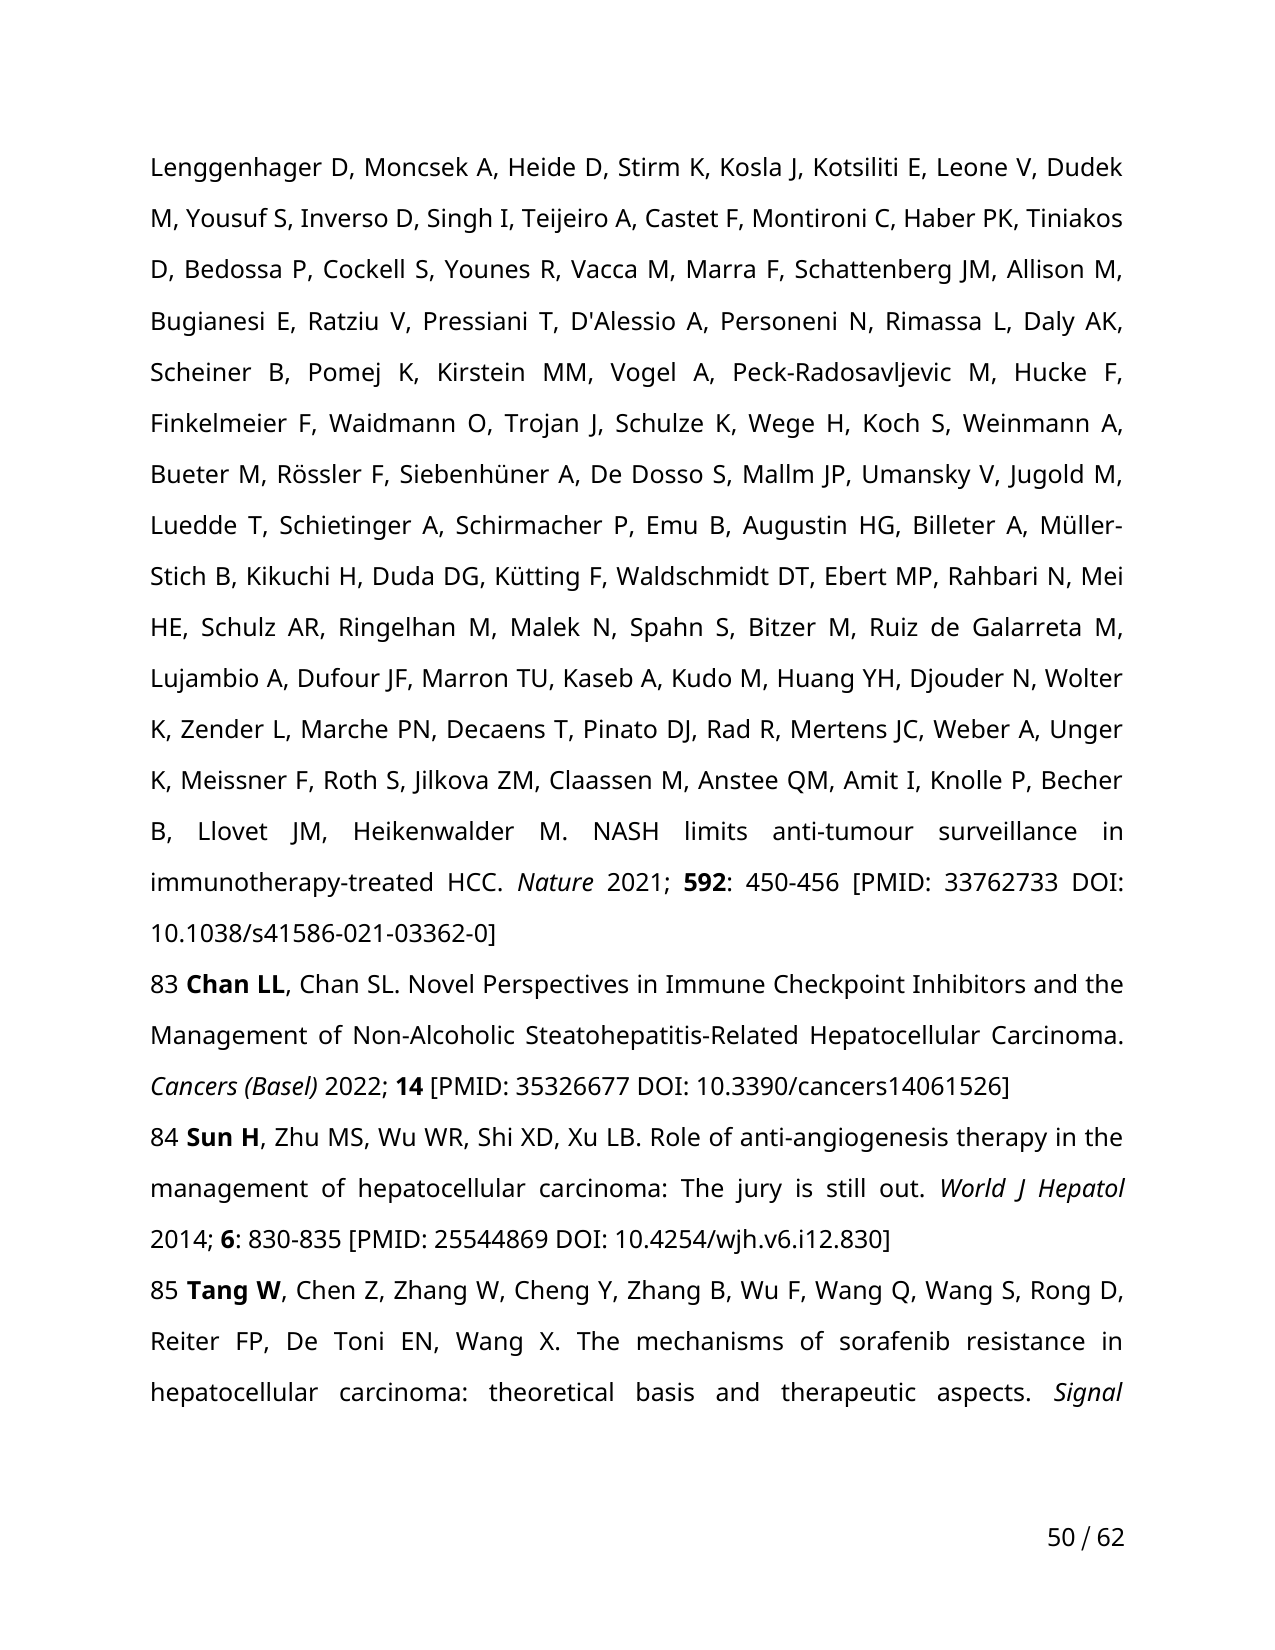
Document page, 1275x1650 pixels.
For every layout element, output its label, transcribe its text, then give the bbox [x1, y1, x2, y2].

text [150, 150, 1125, 950]
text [150, 1273, 1125, 1409]
text 84 Sun H, Zhu MS, Wu WR, Shi XD, Xu LB. Role of anti-angiogenesis therapy in the management of hepatocellular carcinoma: The jury is still out. World J Hepatol 2014; 6: 830-835 [PMID: 25544869 DOI: 10.4254/wjh.v6.i12.830] [150, 1120, 1125, 1256]
text 83 Chan LL, Chan SL. Novel Perspectives in Immune Checkpoint Inhibitors and the Management of Non-Alcoholic Steatohepatitis-Related Hepatocellular Carcinoma. Cancers (Basel) 2022; 14 [PMID: 35326677 DOI: 10.3390/cancers14061526] [150, 967, 1125, 1103]
